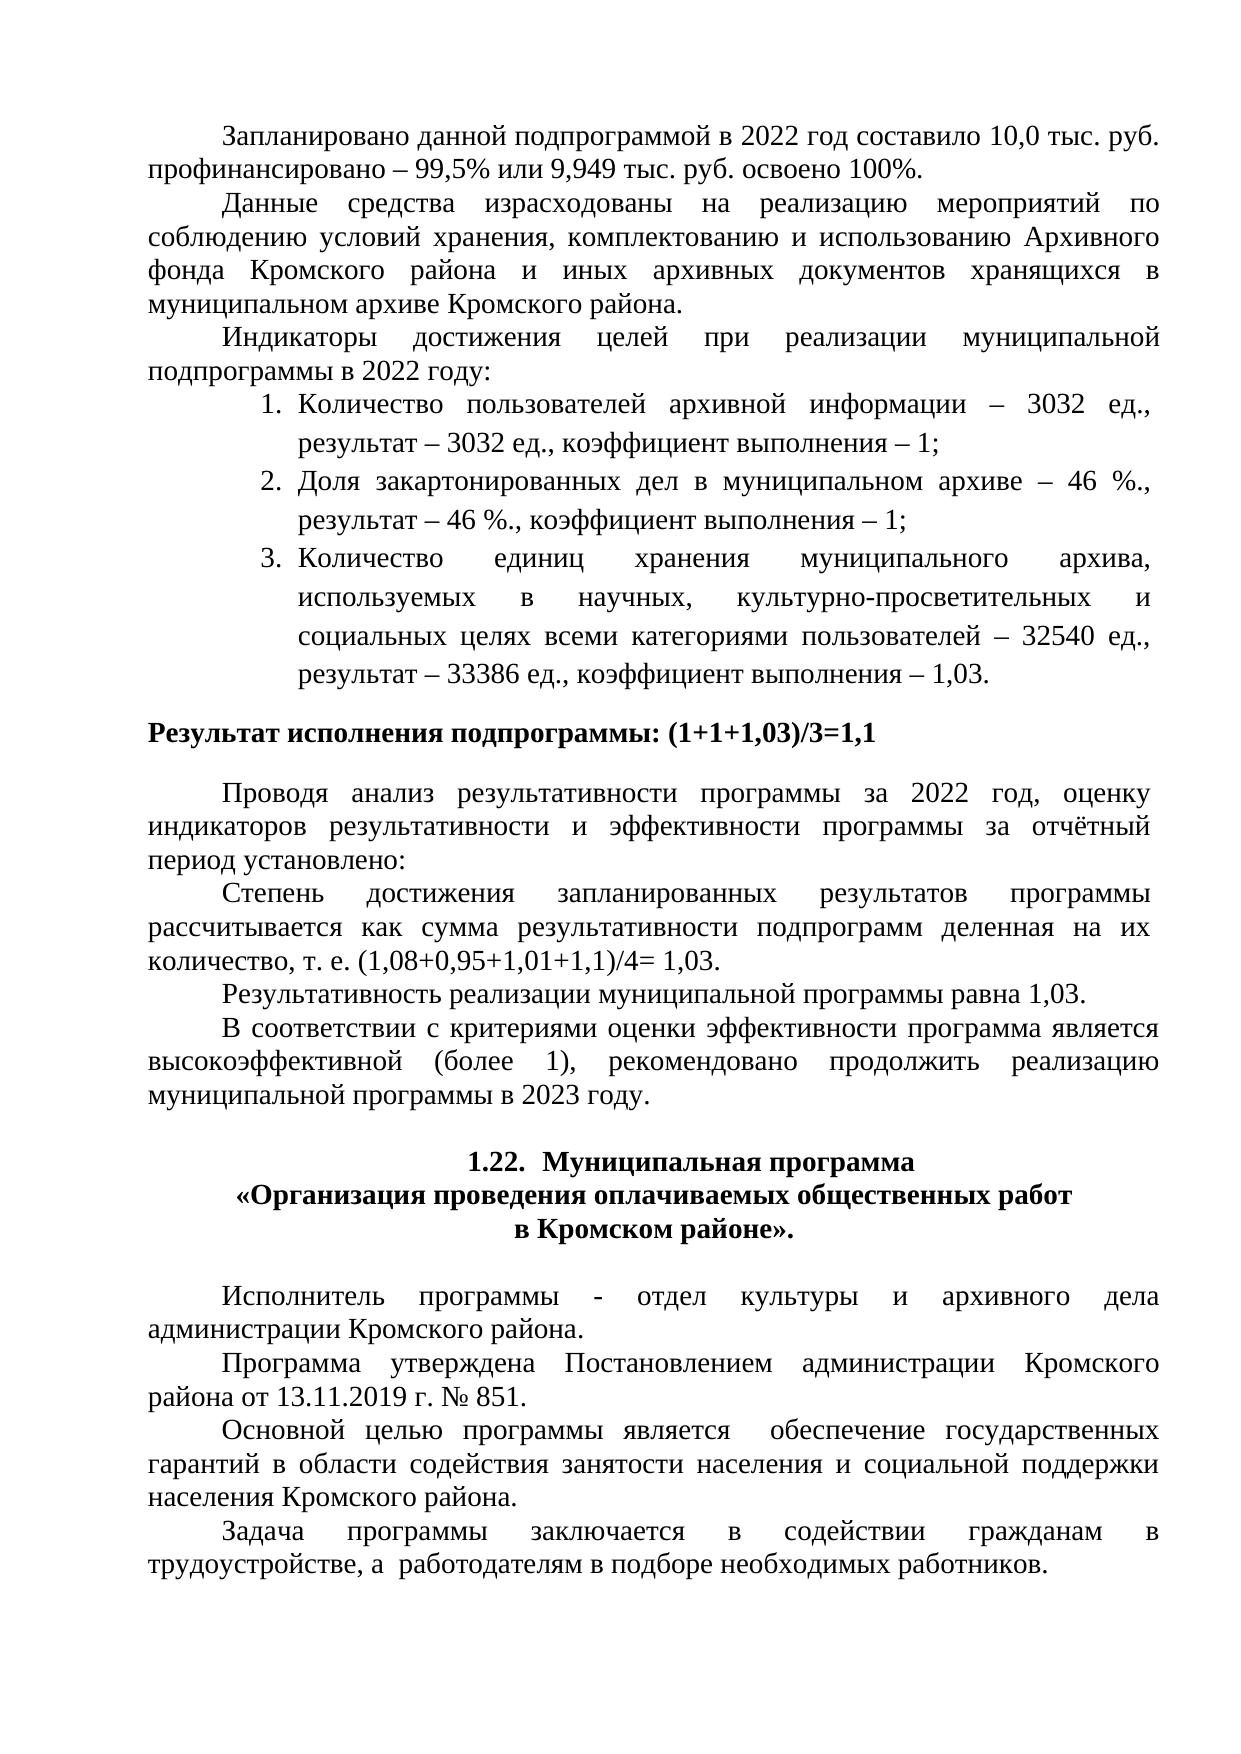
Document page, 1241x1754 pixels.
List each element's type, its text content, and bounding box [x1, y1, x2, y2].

text «Организация проведения оплачиваемых общественных работ [148, 1177, 1160, 1211]
list Количество пользователей архивной информации – 3032 ед., результат – 3032 ед., коэффициент выполнения – 1; [260, 386, 1152, 458]
text Данные средства израсходованы на реализацию мероприятий по соблюдению условий хранения, комплектованию и использованию Архивного фонда Кромского района и иных архивных документов хранящихся в муниципальном архиве Кромского района. [148, 185, 1160, 319]
text Степень достижения запланированных результатов программы рассчитывается как сумма результативности подпрограмм деленная на их количество, т. е. (1,08+0,95+1,01+1,1)/4= 1,03. [148, 876, 1152, 976]
list Количество единиц хранения муниципального архива, используемых в научных, культурно-просветительных и социальных целях всеми категориями пользователей – 32540 ед., результат – 33386 ед., коэффициент выполнения – 1,03. [260, 541, 1152, 690]
text Проводя анализ результативности программы за 2022 год, оценку индикаторов результативности и эффективности программы за отчётный период установлено: [148, 775, 1152, 876]
text Результативность реализации муниципальной программы равна 1,03. [148, 976, 1152, 1010]
text Программа утверждена Постановлением администрации Кромского района от 13.11.2019 г. № 851. [148, 1345, 1160, 1412]
text Основной целью программы является обеспечение государственных гарантий в области содействия занятости населения и социальной поддержки населения Кромского района. [148, 1412, 1160, 1513]
list Муниципальная программа [222, 1144, 1160, 1177]
text Исполнитель программы - отдел культуры и архивного дела администрации Кромского района. [148, 1278, 1160, 1345]
list Доля закартонированных дел в муниципальном архиве – 46 %., результат – 46 %., коэффициент выполнения – 1; [260, 463, 1152, 536]
text в Кромском районе». [148, 1211, 1160, 1244]
text Результат исполнения подпрограммы: (1+1+1,03)/3=1,1 [148, 716, 1152, 749]
text Запланировано данной подпрограммой в 2022 год составило 10,0 тыс. руб. профинансировано – 99,5% или 9,949 тыс. руб. освоено 100%. [148, 118, 1160, 185]
text Индикаторы достижения целей при реализации муниципальной подпрограммы в 2022 году: [148, 319, 1160, 386]
text В соответствии с критериями оценки эффективности программа является высокоэффективной (более 1), рекомендовано продолжить реализацию муниципальной программы в 2023 году. [148, 1010, 1160, 1110]
text Задача программы заключается в содействии гражданам в трудоустройстве, а работодателям в подборе необходимых работников. [148, 1513, 1160, 1580]
